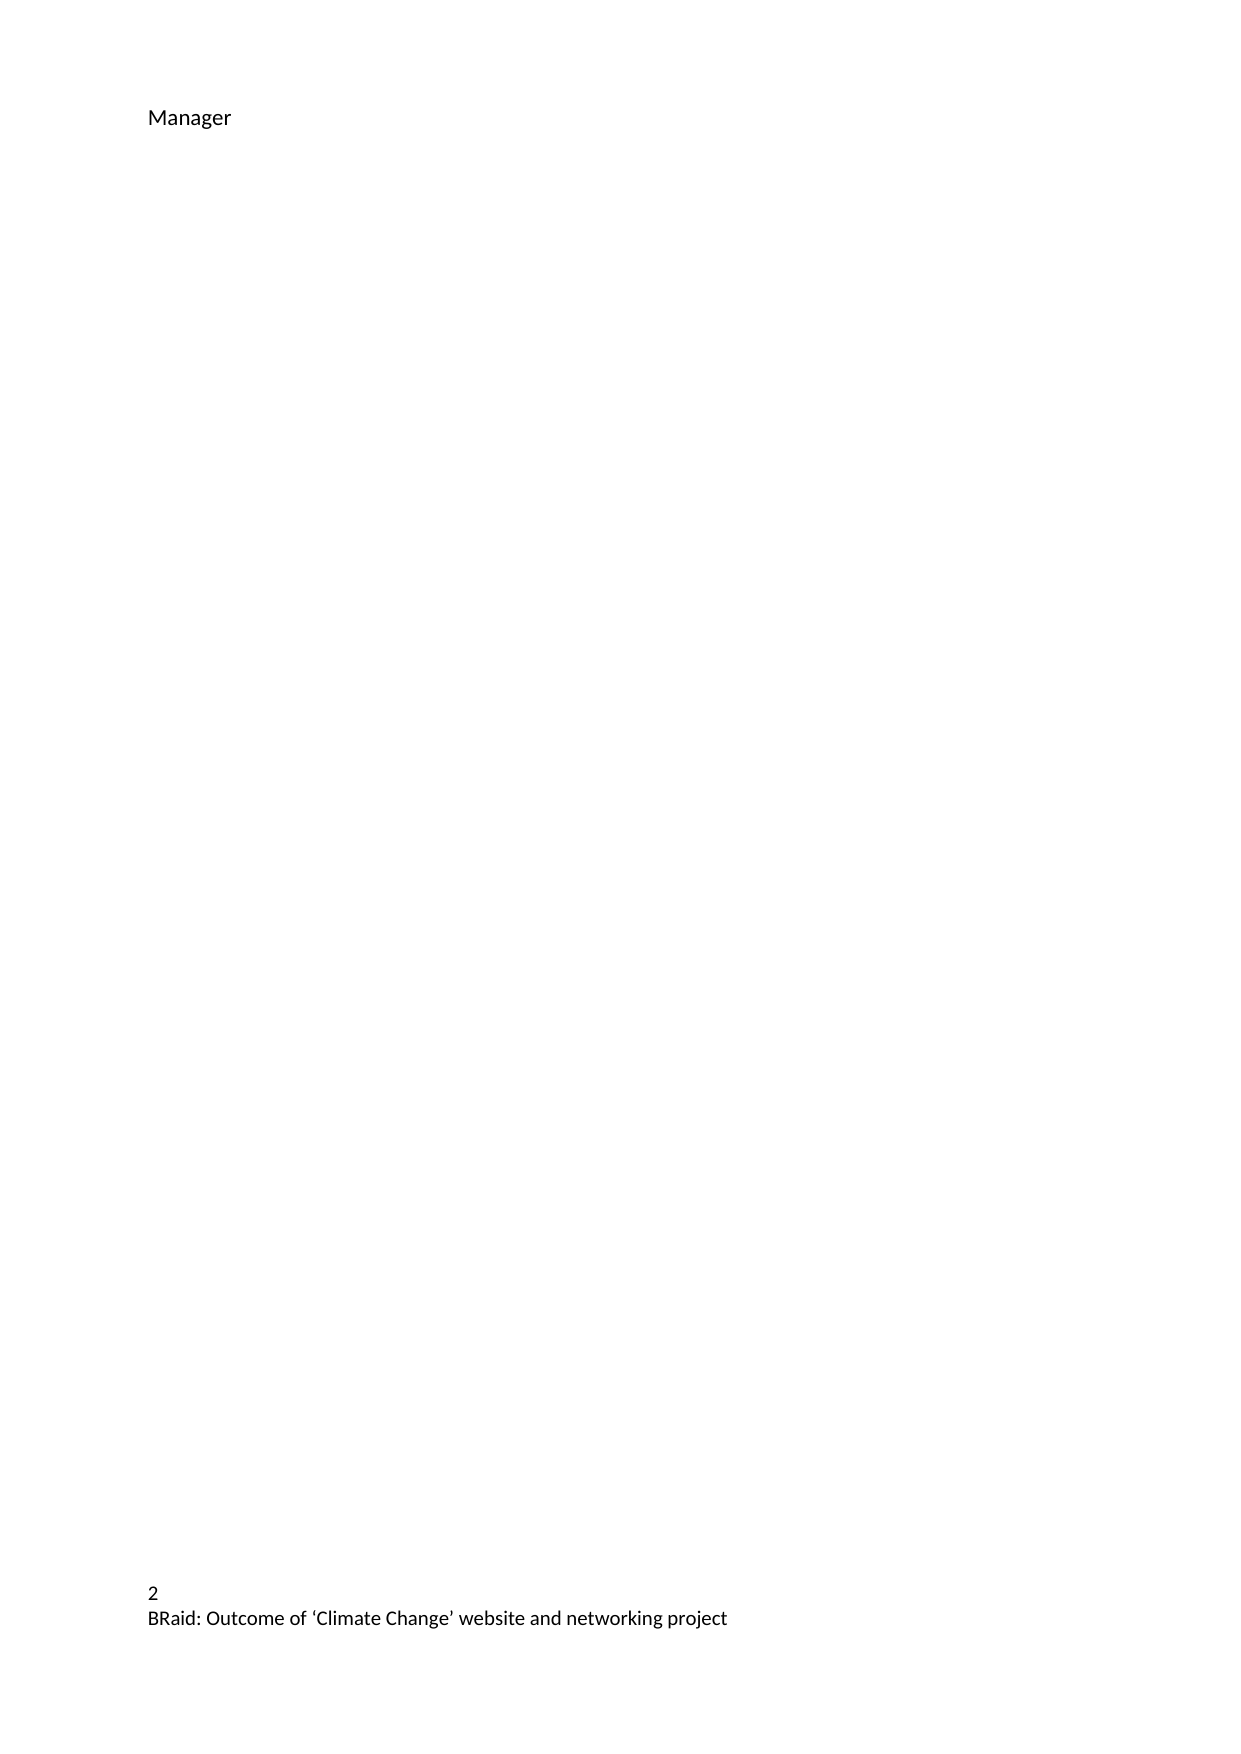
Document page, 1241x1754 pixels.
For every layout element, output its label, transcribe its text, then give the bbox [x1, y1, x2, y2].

text Manager [148, 103, 1092, 131]
